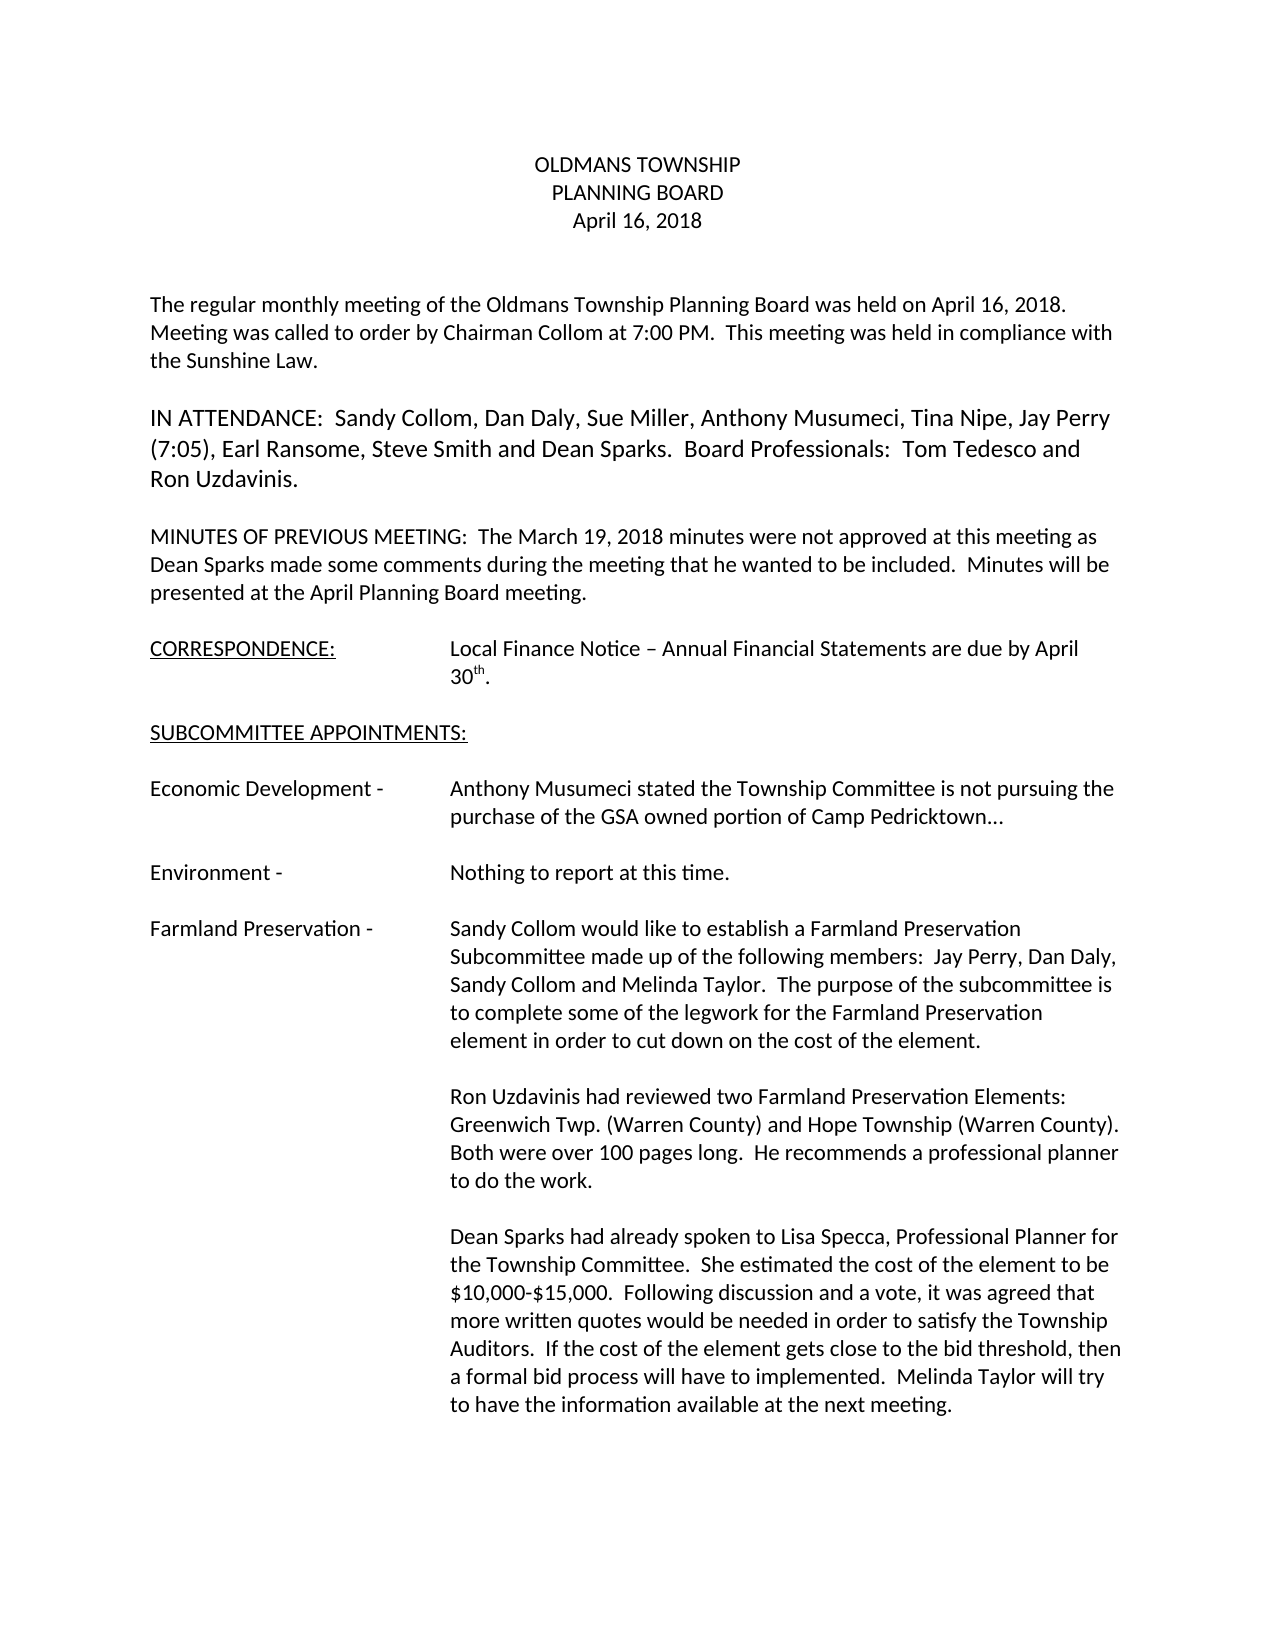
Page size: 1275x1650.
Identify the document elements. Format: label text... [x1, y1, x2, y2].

text Farmland Preservation - Sandy Collom would like to establish a Farmland Preservation Subcommittee made up of the following members: Jay Perry, Dan Daly, Sandy Collom and Melinda Taylor. The purpose of the subcommittee is to complete some of the legwork for the Farmland Preservation element in order to cut down on the cost of the element. [150, 914, 1125, 1054]
text The regular monthly meeting of the Oldmans Township Planning Board was held on April 16, 2018. Meeting was called to order by Chairman Collom at 7:00 PM. This meeting was held in compliance with the Sunshine Law. [150, 290, 1125, 374]
text IN ATTENDANCE: Sandy Collom, Dan Daly, Sue Miller, Anthony Musumeci, Tina Nipe, Jay Perry (7:05), Earl Ransome, Steve Smith and Dean Sparks. Board Professionals: Tom Tedesco and Ron Uzdavinis. [150, 402, 1125, 494]
text Ron Uzdavinis had reviewed two Farmland Preservation Elements: Greenwich Twp. (Warren County) and Hope Township (Warren County). Both were over 100 pages long. He recommends a professional planner to do the work. [150, 1082, 1125, 1194]
text CORRESPONDENCE: Local Finance Notice – Annual Financial Statements are due by April 30th. [150, 634, 1125, 690]
text OLDMANS TOWNSHIP [150, 150, 1125, 178]
text SUBCOMMITTEE APPOINTMENTS: [150, 718, 1125, 746]
text PLANNING BOARD [150, 178, 1125, 206]
text Environment - Nothing to report at this time. [150, 858, 1125, 886]
text MINUTES OF PREVIOUS MEETING: The March 19, 2018 minutes were not approved at this meeting as Dean Sparks made some comments during the meeting that he wanted to be included. Minutes will be presented at the April Planning Board meeting. [150, 522, 1125, 606]
text Dean Sparks had already spoken to Lisa Specca, Professional Planner for the Township Committee. She estimated the cost of the element to be $10,000-$15,000. Following discussion and a vote, it was agreed that more written quotes would be needed in order to satisfy the Township Auditors. If the cost of the element gets close to the bid threshold, then a formal bid process will have to implemented. Melinda Taylor will try to have the information available at the next meeting. [150, 1222, 1125, 1418]
text April 16, 2018 [150, 206, 1125, 234]
text Economic Development - Anthony Musumeci stated the Township Committee is not pursuing the purchase of the GSA owned portion of Camp Pedricktown... [150, 774, 1125, 830]
